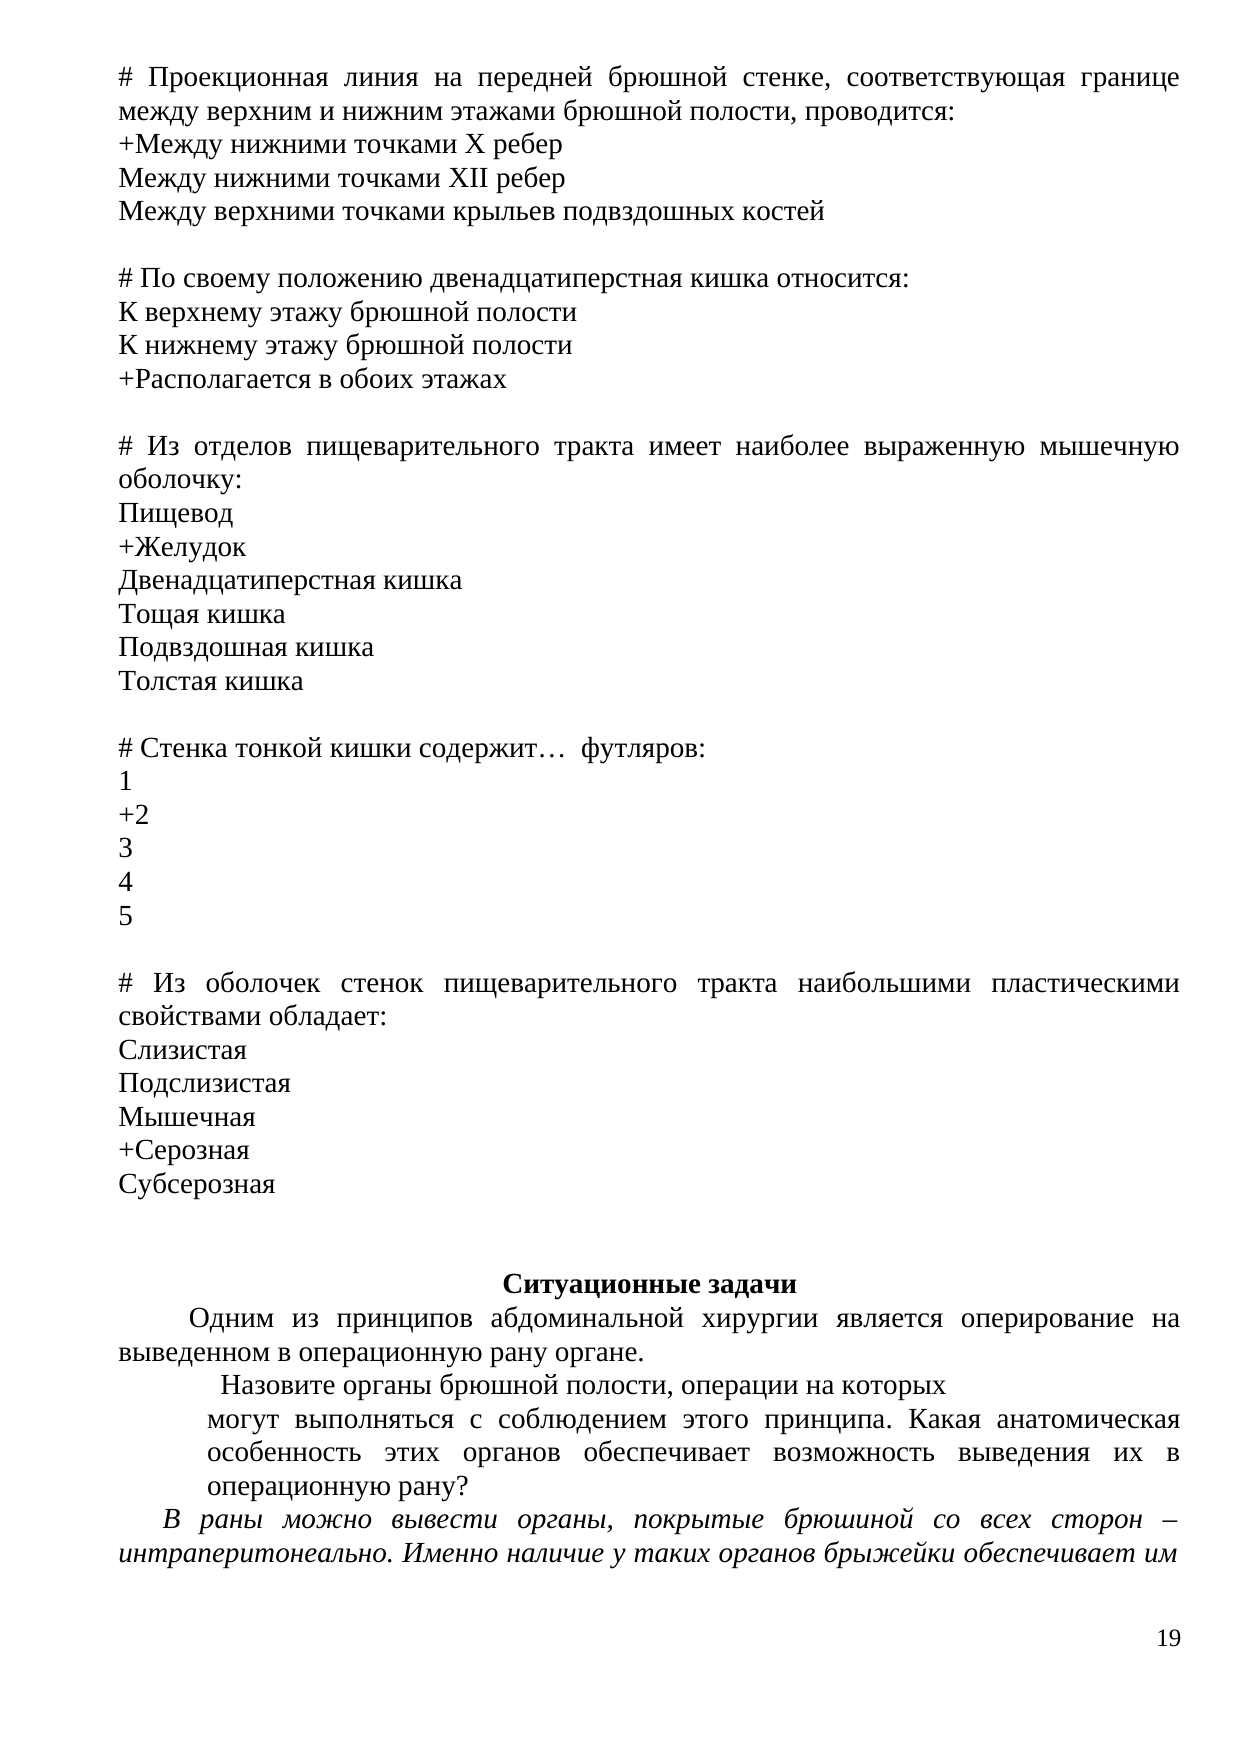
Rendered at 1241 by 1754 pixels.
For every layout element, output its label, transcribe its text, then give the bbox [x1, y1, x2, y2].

text +Серозная [118, 1132, 1181, 1166]
text # По своему положению двенадцатиперстная кишка относится: [118, 260, 1181, 294]
text Слизистая [118, 1032, 1181, 1065]
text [118, 1501, 1181, 1568]
text Мышечная [118, 1099, 1181, 1132]
text 3 [118, 831, 1181, 864]
text Назовите органы брюшной полости, операции на которых [118, 1367, 1181, 1401]
text Между верхними точками крыльев подвздошных костей [118, 193, 1181, 227]
text К нижнему этажу брюшной полости [118, 327, 1181, 361]
text Одним из принципов абдоминальной хирургии является оперирование на выведенном в операционную рану органе. [118, 1300, 1181, 1367]
text # Проекционная линия на передней брюшной стенке, соответствующая границе между верхним и нижним этажами брюшной полости, проводится: [118, 59, 1181, 126]
text Подвздошная кишка [118, 629, 1181, 663]
text Пищевод [118, 495, 1181, 529]
text Двенадцатиперстная кишка [118, 562, 1181, 596]
text 1 [118, 763, 1181, 797]
text Между нижними точками ХII ребер [118, 160, 1181, 193]
text +Между нижними точками Х ребер [118, 126, 1181, 160]
text Тощая кишка [118, 596, 1181, 629]
text 4 [118, 864, 1181, 898]
text +Располагается в обоих этажах [118, 361, 1181, 394]
text Субсерозная [118, 1166, 1181, 1199]
text 5 [118, 898, 1181, 931]
text могут выполняться с соблюдением этого принципа. Какая анатомическая особенность этих органов обеспечивает возможность выведения их в операционную рану? [207, 1401, 1181, 1501]
text +Желудок [118, 529, 1181, 562]
text Подслизистая [118, 1065, 1181, 1099]
text # Из оболочек стенок пищеварительного тракта наибольшими пластическими свойствами обладает: [118, 965, 1181, 1032]
text # Из отделов пищеварительного тракта имеет наиболее выраженную мышечную оболочку: [118, 428, 1181, 495]
text Ситуационные задачи [118, 1267, 1181, 1300]
text # Стенка тонкой кишки содержит… футляров: [118, 730, 1181, 763]
text К верхнему этажу брюшной полости [118, 294, 1181, 327]
text +2 [118, 797, 1181, 831]
text Толстая кишка [118, 663, 1181, 696]
